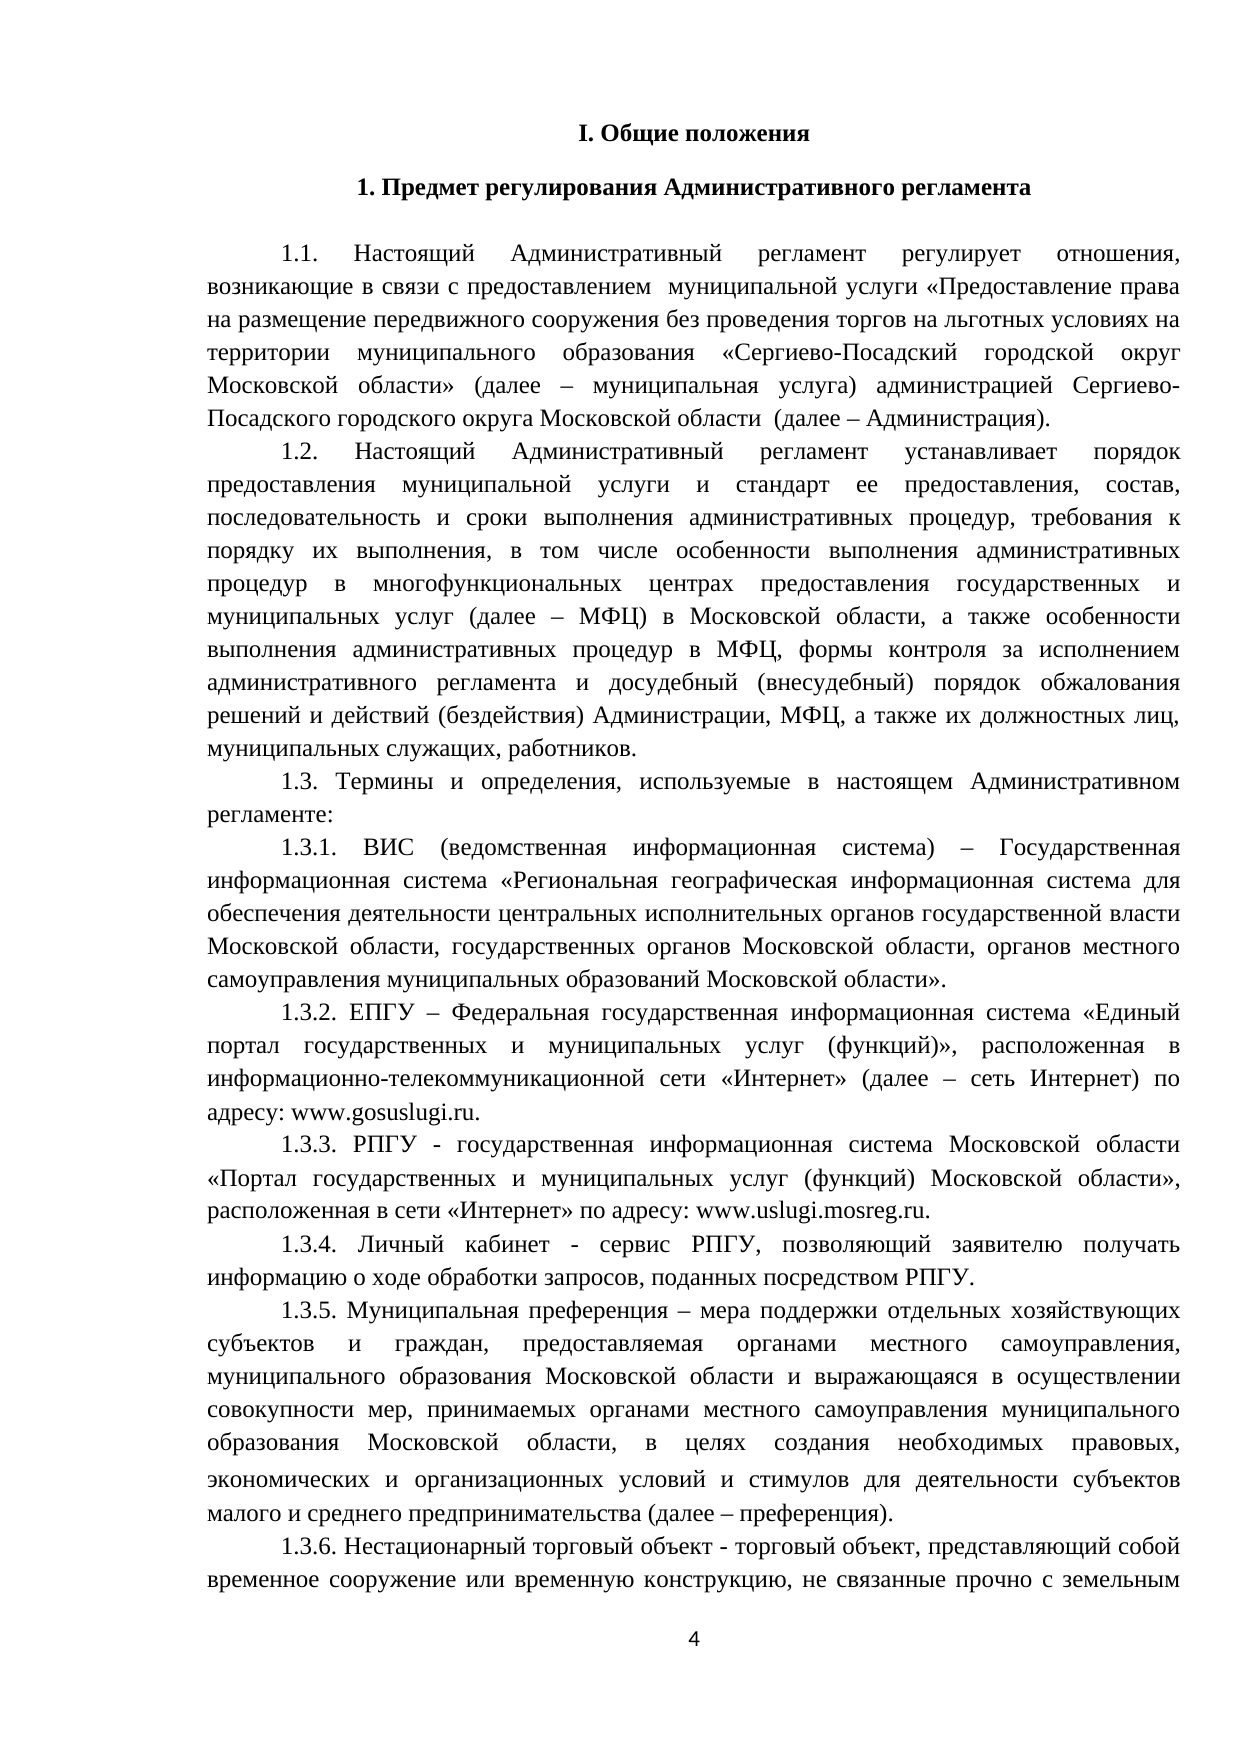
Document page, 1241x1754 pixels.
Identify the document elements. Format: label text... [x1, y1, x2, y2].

text 1.3.4. Личный кабинет - сервис РПГУ, позволяющий заявителю получать информацию о ходе обработки запросов, поданных посредством РПГУ. [207, 1229, 1181, 1290]
text 1.3.3. РПГУ - государственная информационная система Московской области «Портал государственных и муниципальных услуг (функций) Московской области», расположенная в сети «Интернет» по адресу: www.uslugi.mosreg.ru. [207, 1129, 1181, 1224]
text 1.3.5. Муниципальная преференция – мера поддержки отдельных хозяйствующих субъектов и граждан, предоставляемая органами местного самоуправления, муниципального образования Московской области и выражающаяся в осуществлении совокупности мер, принимаемых органами местного самоуправления муниципального образования Московской области, в целях создания необходимых правовых, экономических и организационных условий и стимулов для деятельности субъектов малого и среднего предпринимательства (далее – преференция). [207, 1295, 1181, 1527]
text 1.3.2. ЕПГУ – Федеральная государственная информационная система «Единый портал государственных и муниципальных услуг (функций)», расположенная в информационно-телекоммуникационной сети «Интернет» (далее – сеть Интернет) по адресу: www.gosuslugi.ru. [207, 997, 1181, 1125]
subtitle 1. Предмет регулирования Административного регламента [207, 172, 1181, 201]
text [207, 1531, 1181, 1593]
text 1.2. Настоящий Административный регламент устанавливает порядок предоставления муниципальной услуги и стандарт ее предоставления, состав, последовательность и сроки выполнения административных процедур, требования к порядку их выполнения, в том числе особенности выполнения административных процедур в многофункциональных центрах предоставления государственных и муниципальных услуг (далее – МФЦ) в Московской области, а также особенности выполнения административных процедур в МФЦ, формы контроля за исполнением административного регламента и досудебный (внесудебный) порядок обжалования решений и действий (бездействия) Администрации, МФЦ, а также их должностных лиц, муниципальных служащих, работников. [207, 436, 1181, 762]
text 1.3. Термины и определения, используемые в настоящем Административном регламенте: [207, 766, 1181, 828]
text 1.3.1. ВИС (ведомственная информационная система) – Государственная информационная система «Региональная географическая информационная система для обеспечения деятельности центральных исполнительных органов государственной власти Московской области, государственных органов Московской области, органов местного самоуправления муниципальных образований Московской области». [207, 832, 1181, 993]
text 1.1. Настоящий Административный регламент регулирует отношения, возникающие в связи с предоставлением муниципальной услуги «Предоставление права на размещение передвижного сооружения без проведения торгов на льготных условиях на территории муниципального образования «Сергиево-Посадский городской округ Московской области» (далее – муниципальная услуга) администрацией Сергиево-Посадского городского округа Московской области (далее – Администрация). [207, 238, 1181, 432]
subtitle I. Общие положения [207, 118, 1181, 147]
